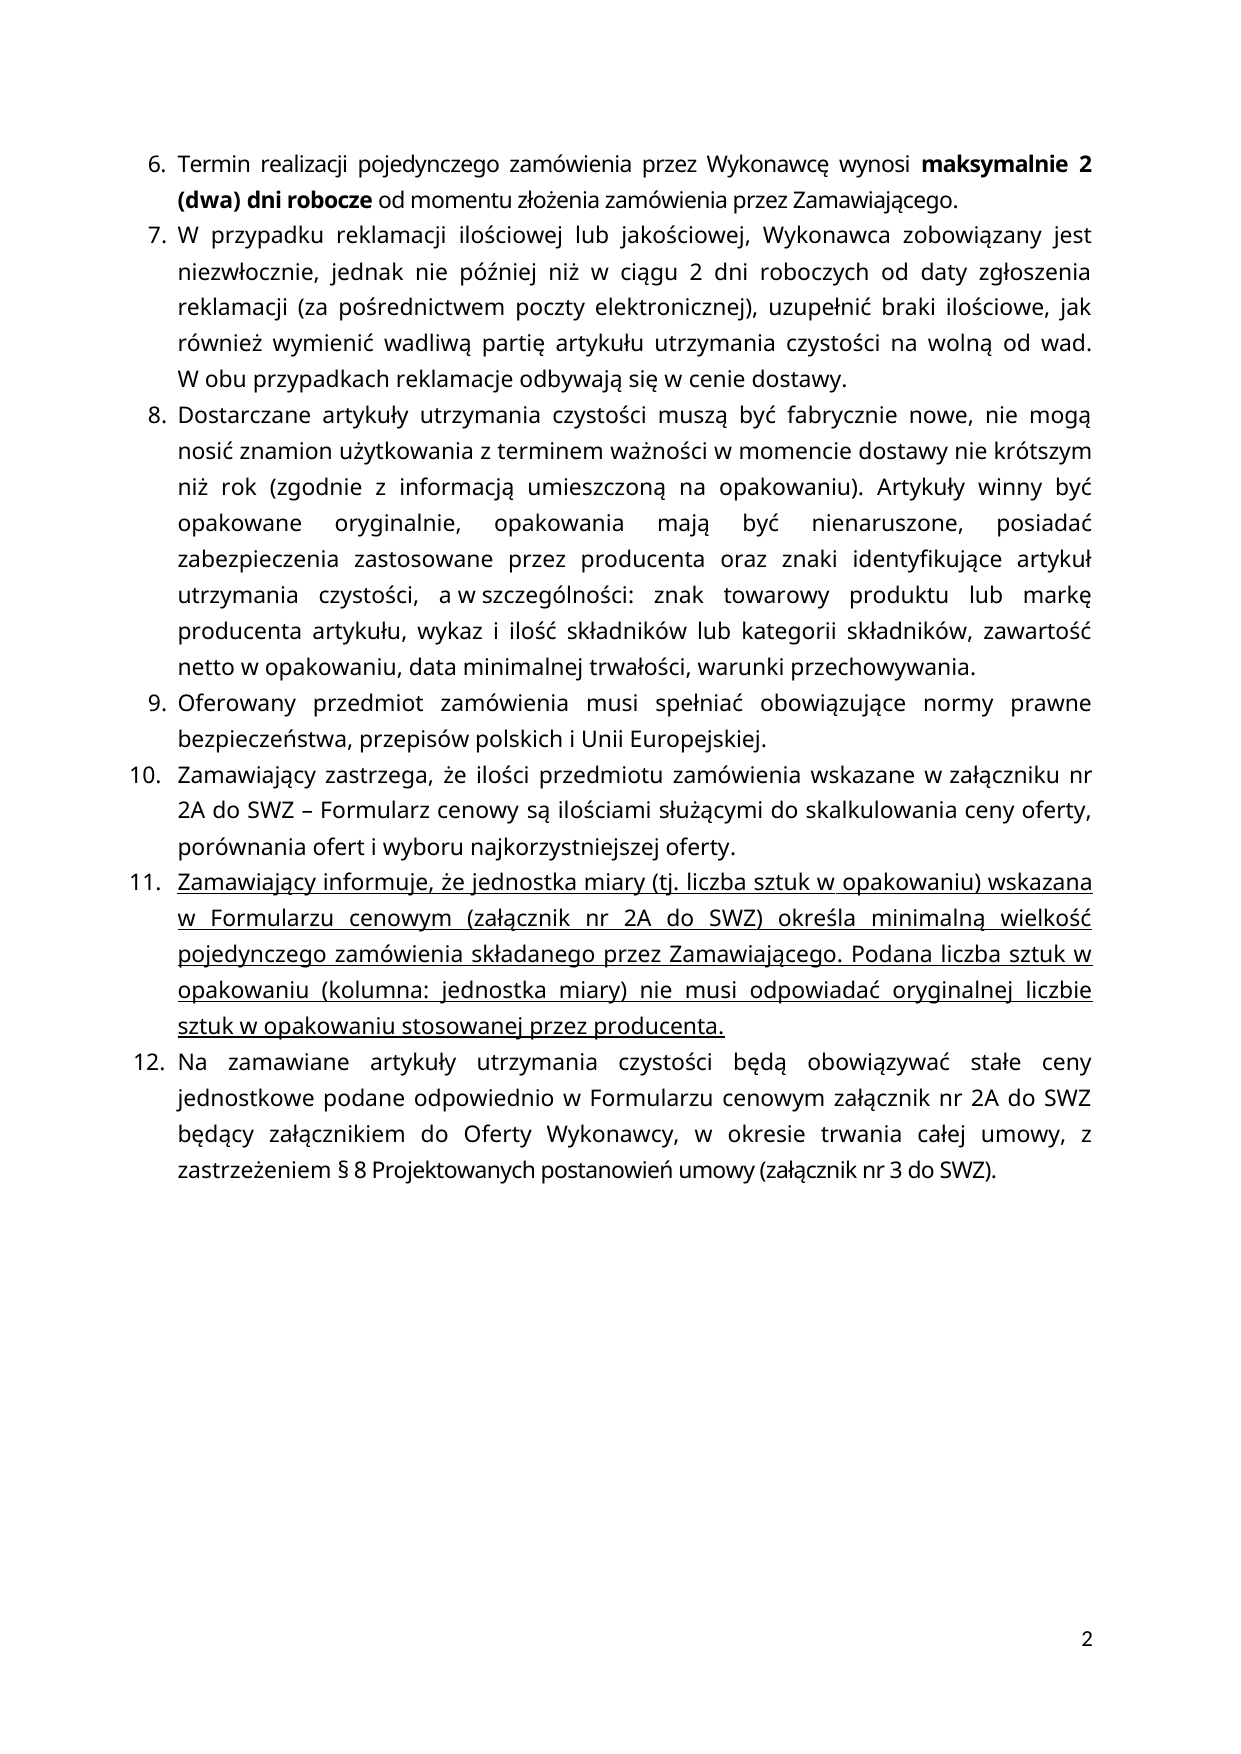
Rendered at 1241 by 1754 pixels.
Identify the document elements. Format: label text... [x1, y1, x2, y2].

list Zamawiający informuje, że jednostka miary (tj. liczba sztuk w opakowaniu) wskazana w Formularzu cenowym (załącznik nr 2A do SWZ) określa minimalną wielkość pojedynczego zamówienia składanego przez Zamawiającego. Podana liczba sztuk w opakowaniu (kolumna: jednostka miary) nie musi odpowiadać oryginalnej liczbie sztuk w opakowaniu stosowanej przez producenta. [129, 866, 1093, 1041]
list Na zamawiane artykuły utrzymania czystości będą obowiązywać stałe ceny jednostkowe podane odpowiednio w Formularzu cenowym załącznik nr 2A do SWZ będący załącznikiem do Oferty Wykonawcy, w okresie trwania całej umowy, z zastrzeżeniem § 8 Projektowanych postanowień umowy (załącznik nr 3 do SWZ). [133, 1046, 1093, 1185]
list Dostarczane artykuły utrzymania czystości muszą być fabrycznie nowe, nie mogą nosić znamion użytkowania z terminem ważności w momencie dostawy nie krótszym niż rok (zgodnie z informacją umieszczoną na opakowaniu). Artykuły winny być opakowane oryginalnie, opakowania mają być nienaruszone, posiadać zabezpieczenia zastosowane przez producenta oraz znaki identyfikujące artykuł utrzymania czystości, a w szczególności: znak towarowy produktu lub markę producenta artykułu, wykaz i ilość składników lub kategorii składników, zawartość netto w opakowaniu, data minimalnej trwałości, warunki przechowywania. [148, 399, 1093, 682]
list Termin realizacji pojedynczego zamówienia przez Wykonawcę wynosi maksymalnie 2 (dwa) dni robocze od momentu złożenia zamówienia przez Zamawiającego. [148, 148, 1093, 215]
list W przypadku reklamacji ilościowej lub jakościowej, Wykonawca zobowiązany jest niezwłocznie, jednak nie później niż w ciągu 2 dni roboczych od daty zgłoszenia reklamacji (za pośrednictwem poczty elektronicznej), uzupełnić braki ilościowe, jak również wymienić wadliwą partię artykułu utrzymania czystości na wolną od wad. W obu przypadkach reklamacje odbywają się w cenie dostawy. [148, 219, 1093, 394]
list Zamawiający zastrzega, że ilości przedmiotu zamówienia wskazane w załączniku nr 2A do SWZ – Formularz cenowy są ilościami służącymi do skalkulowania ceny oferty, porównania ofert i wyboru najkorzystniejszej oferty. [129, 758, 1093, 862]
list Oferowany przedmiot zamówienia musi spełniać obowiązujące normy prawne bezpieczeństwa, przepisów polskich i Unii Europejskiej. [148, 687, 1093, 754]
